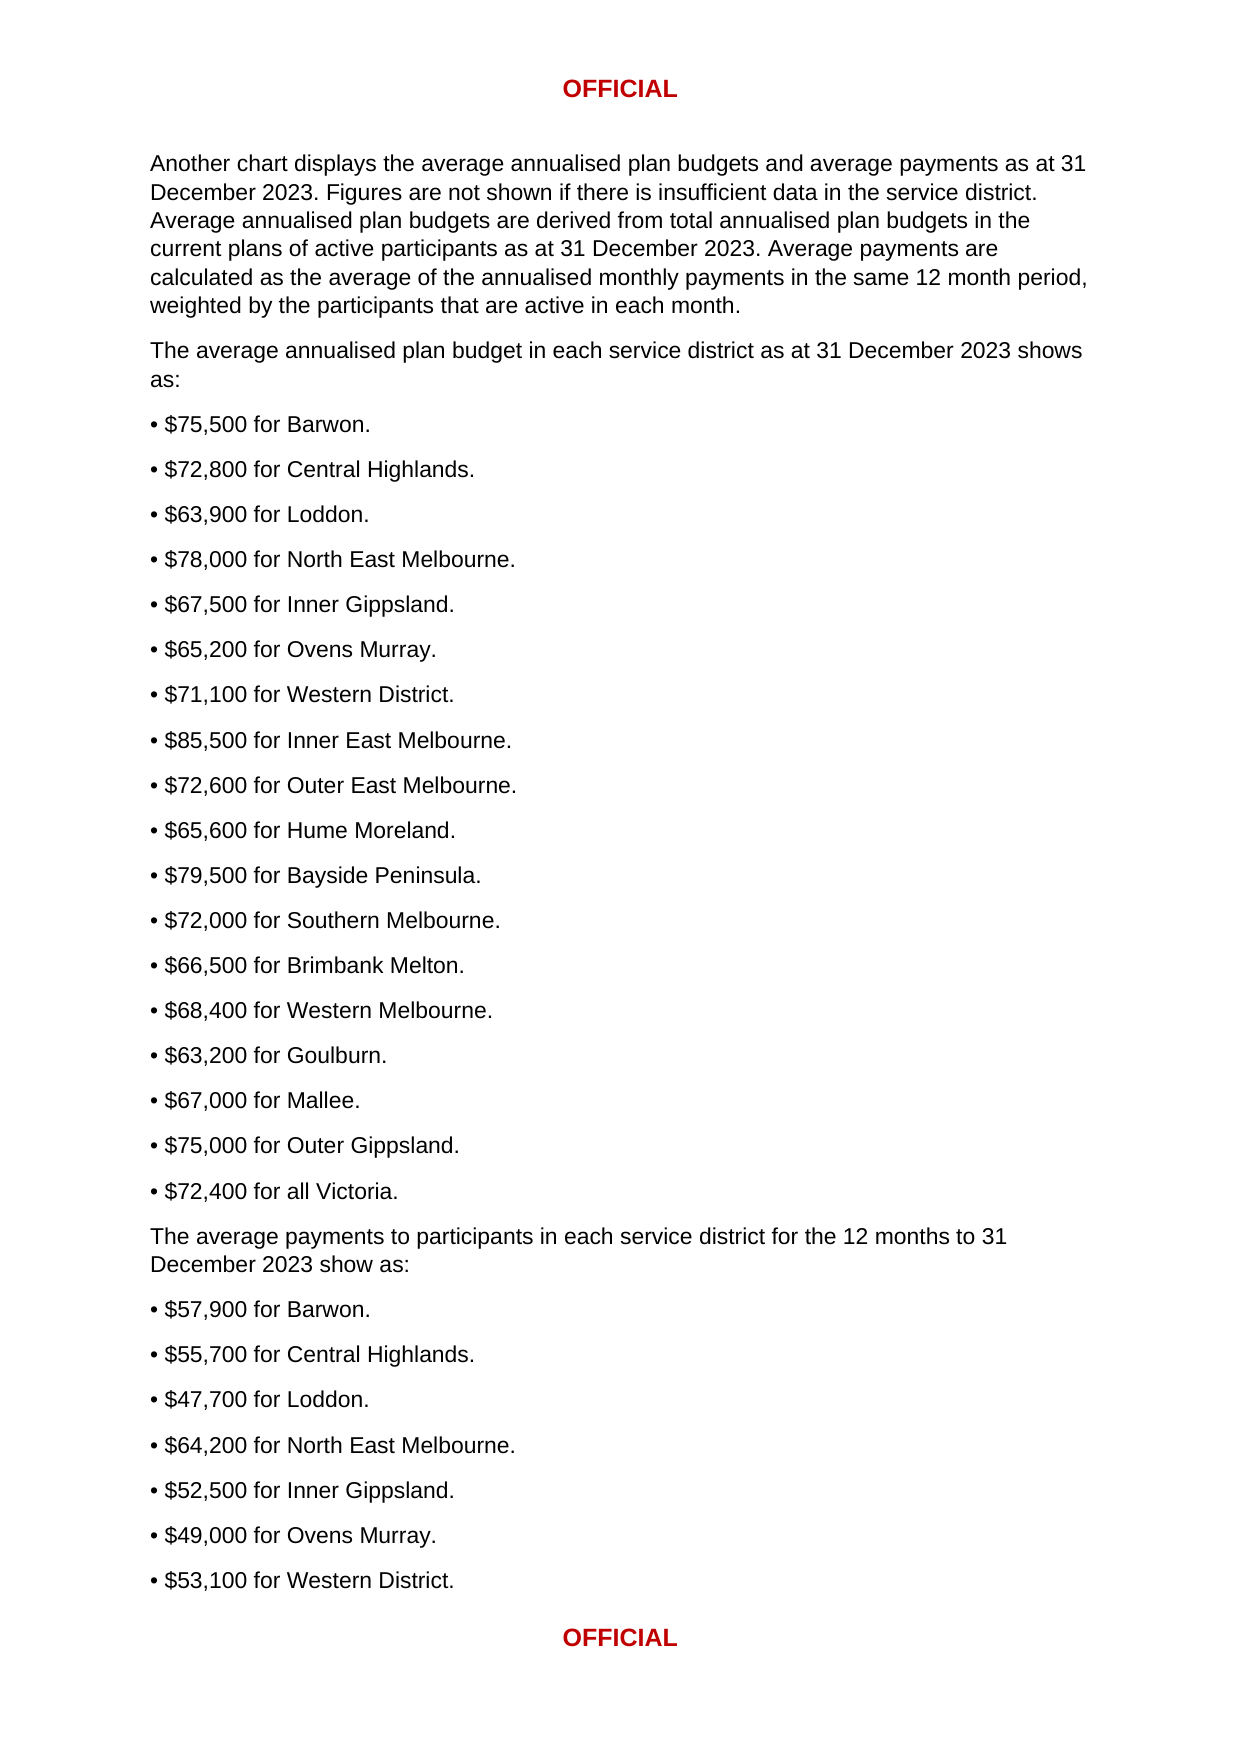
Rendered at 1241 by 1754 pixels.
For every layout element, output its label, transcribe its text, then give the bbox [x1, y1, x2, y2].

text • $68,400 for Western Melbourne. [150, 997, 1090, 1023]
text • $79,500 for Bayside Peninsula. [150, 862, 1090, 888]
text • $75,500 for Barwon. [150, 411, 1090, 437]
text • $67,500 for Inner Gippsland. [150, 591, 1090, 618]
text • $71,100 for Western District. [150, 681, 1090, 708]
text • $65,200 for Ovens Murray. [150, 636, 1090, 663]
text • $72,400 for all Victoria. [150, 1178, 1090, 1204]
text • $63,900 for Loddon. [150, 501, 1090, 527]
text Another chart displays the average annualised plan budgets and average payments as at 31 December 2023. Figures are not shown if there is insufficient data in the service district. Average annualised plan budgets are derived from total annualised plan budgets in the current plans of active participants as at 31 December 2023. Average payments are calculated as the average of the annualised monthly payments in the same 12 month period, weighted by the participants that are active in each month. [150, 150, 1090, 318]
text • $53,100 for Western District. [150, 1567, 1090, 1593]
text • $55,700 for Central Highlands. [150, 1341, 1090, 1368]
text • $72,000 for Southern Melbourne. [150, 907, 1090, 933]
text • $66,500 for Brimbank Melton. [150, 952, 1090, 978]
text • $85,500 for Inner East Melbourne. [150, 727, 1090, 753]
text • $52,500 for Inner Gippsland. [150, 1477, 1090, 1503]
text • $47,700 for Loddon. [150, 1386, 1090, 1413]
text • $72,800 for Central Highlands. [150, 456, 1090, 482]
text • $65,600 for Hume Moreland. [150, 817, 1090, 843]
text • $57,900 for Barwon. [150, 1296, 1090, 1323]
text The average annualised plan budget in each service district as at 31 December 2023 shows as: [150, 337, 1090, 392]
text • $64,200 for North East Melbourne. [150, 1432, 1090, 1458]
text The average payments to participants in each service district for the 12 months to 31 December 2023 show as: [150, 1223, 1090, 1277]
text • $63,200 for Goulburn. [150, 1042, 1090, 1069]
text • $75,000 for Outer Gippsland. [150, 1132, 1090, 1159]
text • $72,600 for Outer East Melbourne. [150, 772, 1090, 798]
text • $67,000 for Mallee. [150, 1087, 1090, 1114]
text • $78,000 for North East Melbourne. [150, 546, 1090, 572]
text • $49,000 for Ovens Murray. [150, 1522, 1090, 1548]
